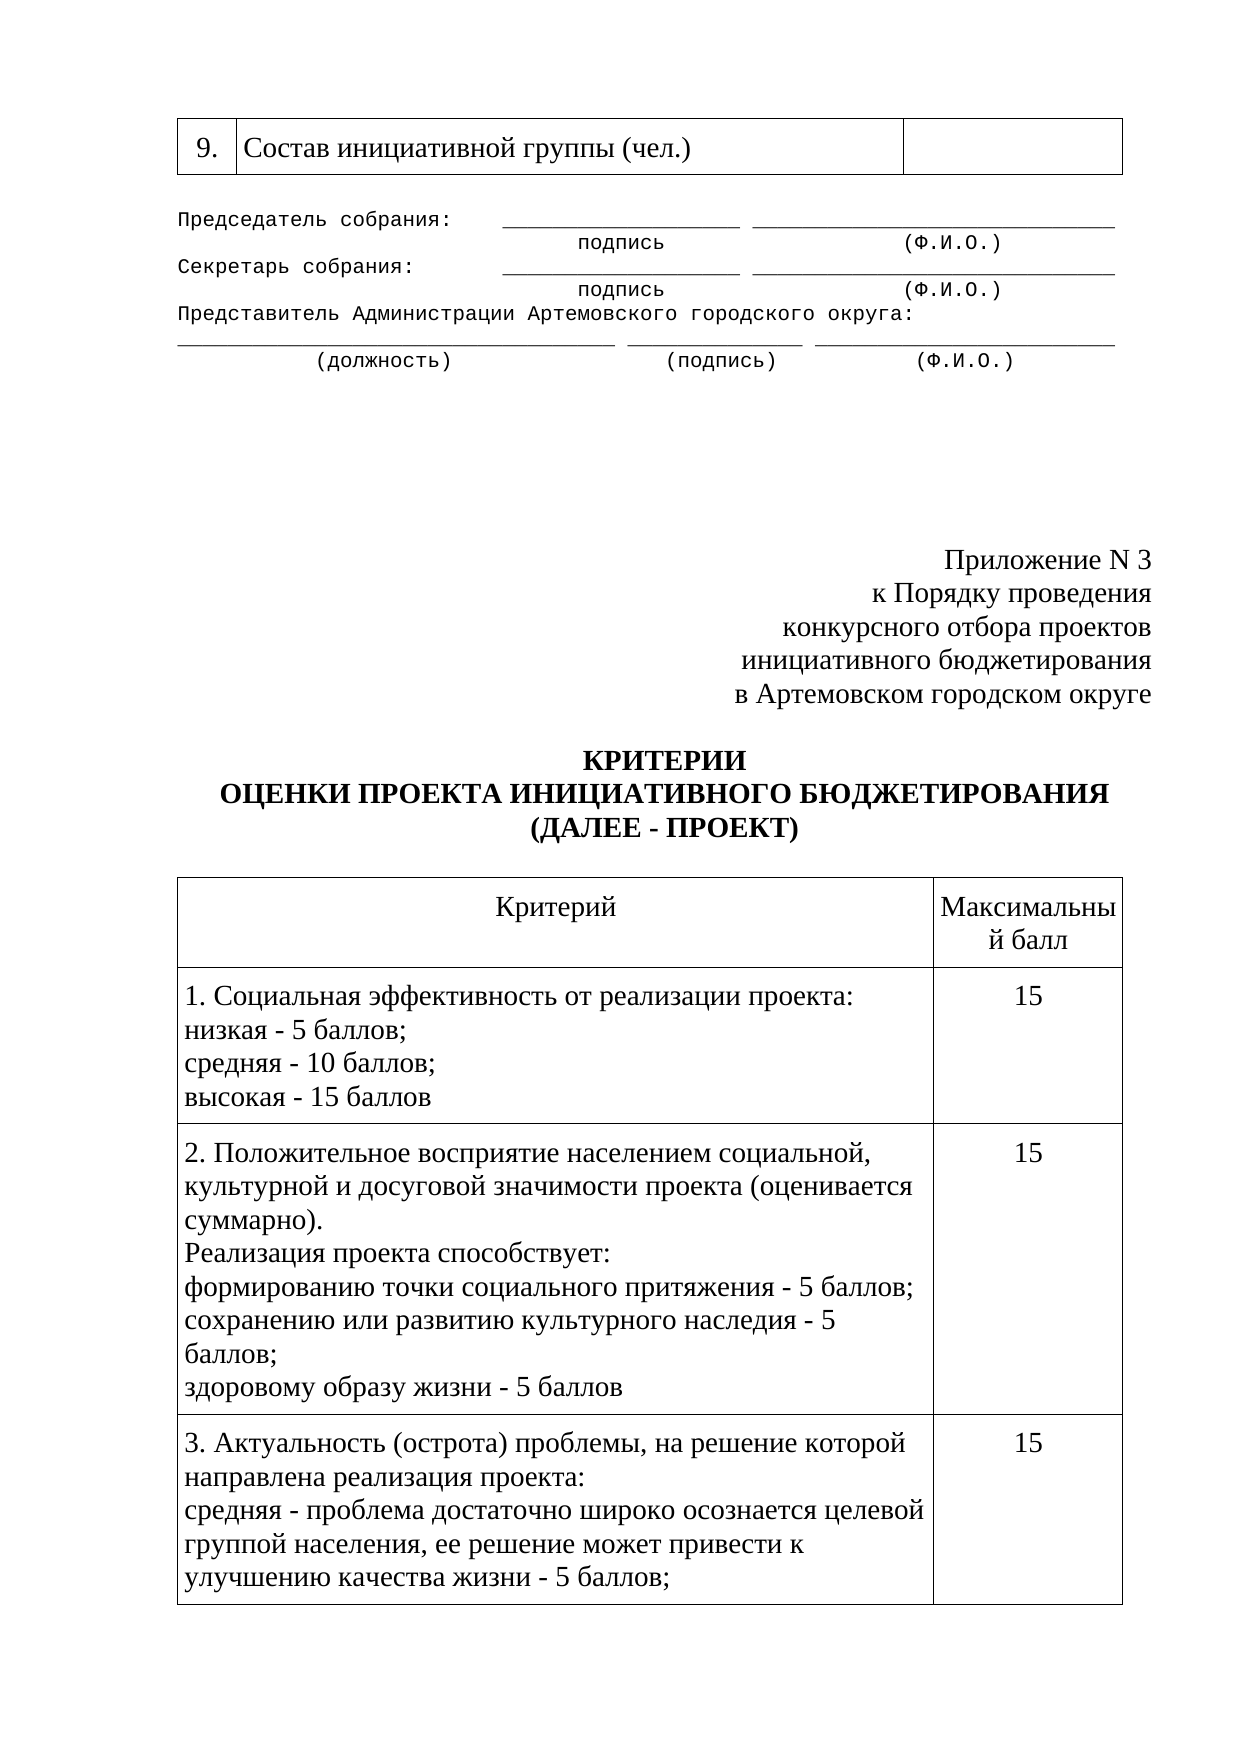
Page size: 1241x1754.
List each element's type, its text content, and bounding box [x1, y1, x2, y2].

title КРИТЕРИИ [177, 743, 1152, 777]
text подпись (Ф.И.О.) [177, 232, 1152, 256]
table_cell 1. Социальная эффективность от реализации проекта: низкая - 5 баллов; средняя - 10 баллов; высокая - 15 баллов [178, 968, 933, 1123]
text ___________________________________ ______________ ________________________ [177, 327, 1152, 350]
text в Артемовском городском округе [177, 676, 1152, 709]
table_cell 15 [934, 1415, 1122, 1604]
text Представитель Администрации Артемовского городского округа: [177, 303, 1152, 327]
table_header Максимальный балл [934, 878, 1122, 967]
text инициативного бюджетирования [177, 642, 1152, 676]
table_header Критерий [178, 878, 933, 967]
text Председатель собрания: ___________________ _____________________________ [177, 208, 1152, 232]
table_cell 9. [178, 119, 236, 174]
text подпись (Ф.И.О.) [177, 279, 1152, 303]
title ОЦЕНКИ ПРОЕКТА ИНИЦИАТИВНОГО БЮДЖЕТИРОВАНИЯ (ДАЛЕЕ - ПРОЕКТ) [177, 777, 1152, 844]
text Секретарь собрания: ___________________ _____________________________ [177, 256, 1152, 279]
text Приложение N 3 [177, 542, 1152, 575]
table_cell [904, 119, 1122, 174]
table_cell 2. Положительное восприятие населением социальной, культурной и досуговой значимости проекта (оценивается суммарно). Реализация проекта способствует: формированию точки социального притяжения - 5 баллов; сохранению или развитию культурного наследия - 5 баллов; здоровому образу жизни - 5 баллов [178, 1124, 933, 1414]
text (должность) (подпись) (Ф.И.О.) [177, 350, 1152, 374]
table_cell 15 [934, 1124, 1122, 1414]
table_cell Состав инициативной группы (чел.) [237, 119, 903, 174]
text к Порядку проведения [177, 575, 1152, 609]
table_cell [178, 1415, 933, 1604]
table_cell 15 [934, 968, 1122, 1123]
text конкурсного отбора проектов [177, 609, 1152, 642]
